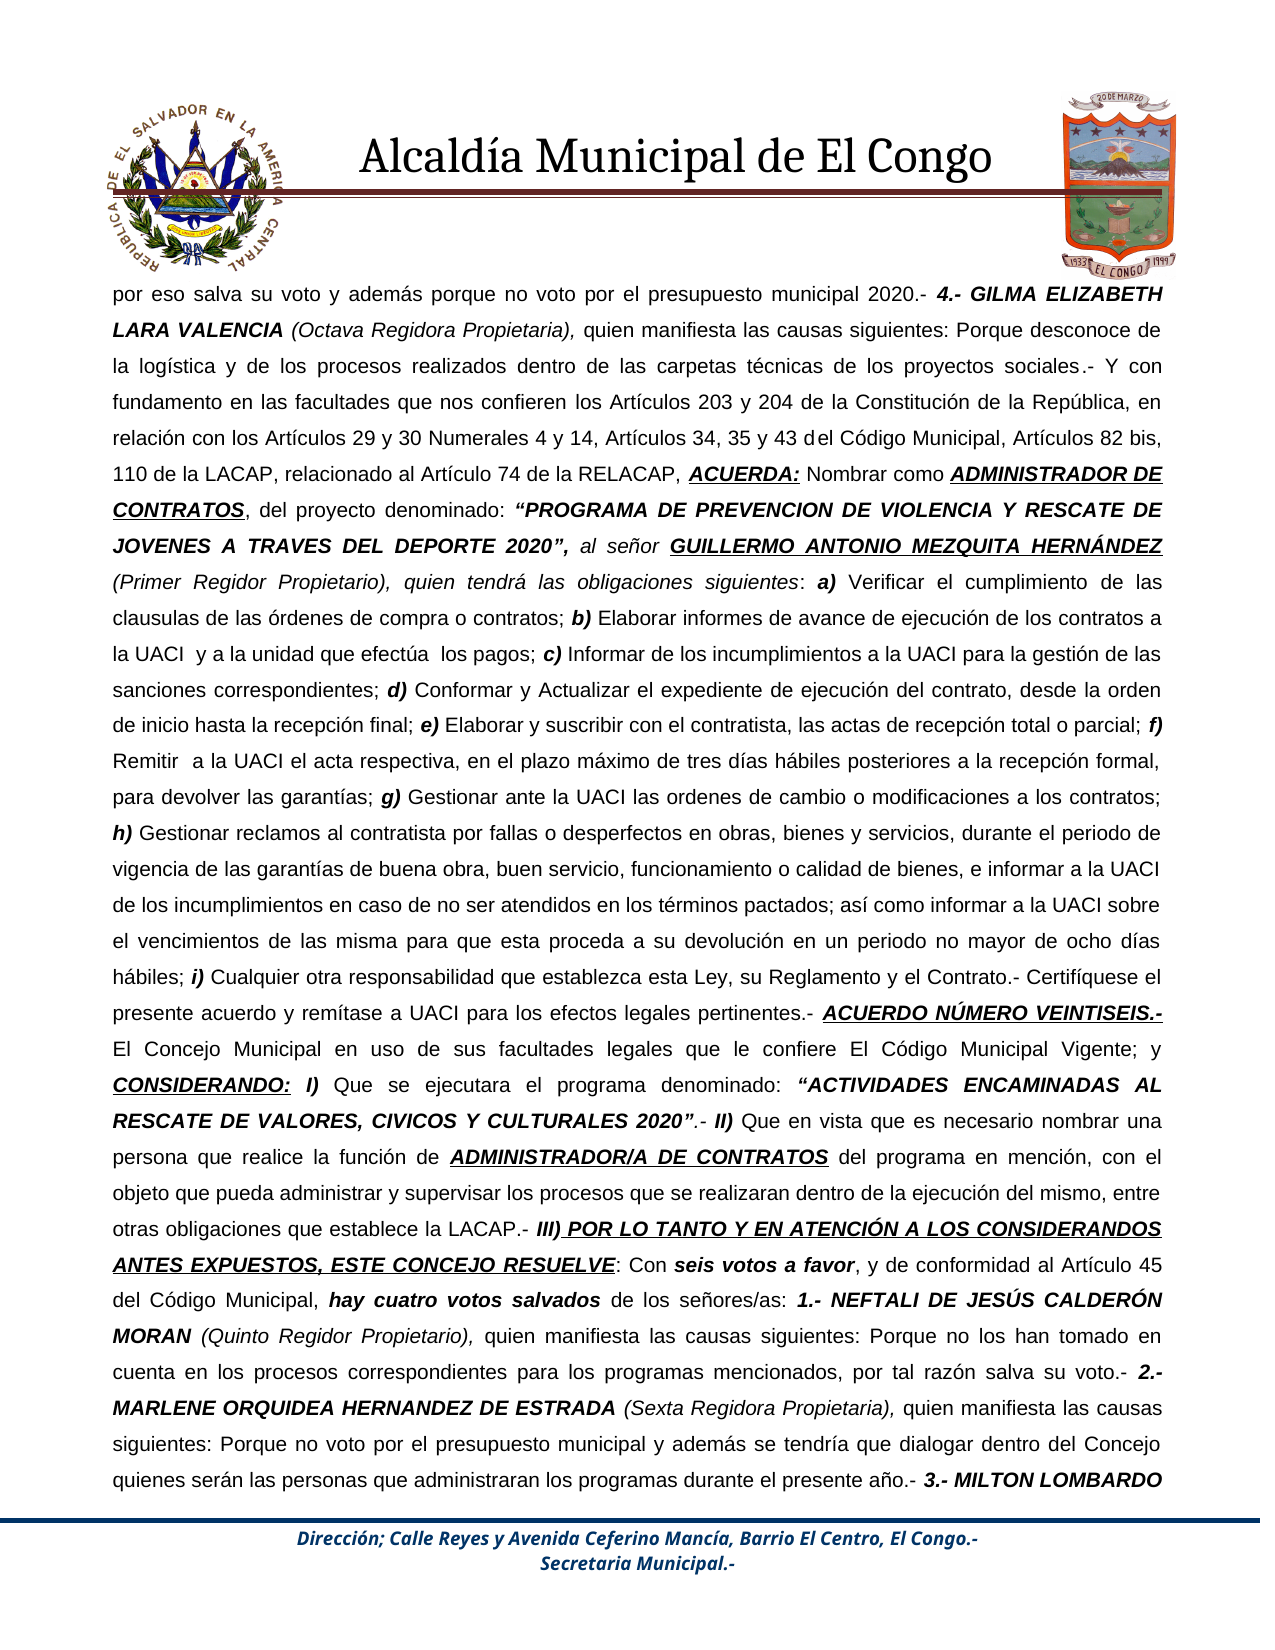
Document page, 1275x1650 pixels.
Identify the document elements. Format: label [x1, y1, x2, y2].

picture [106, 103, 284, 282]
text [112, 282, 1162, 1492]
picture [1061, 91, 1177, 280]
